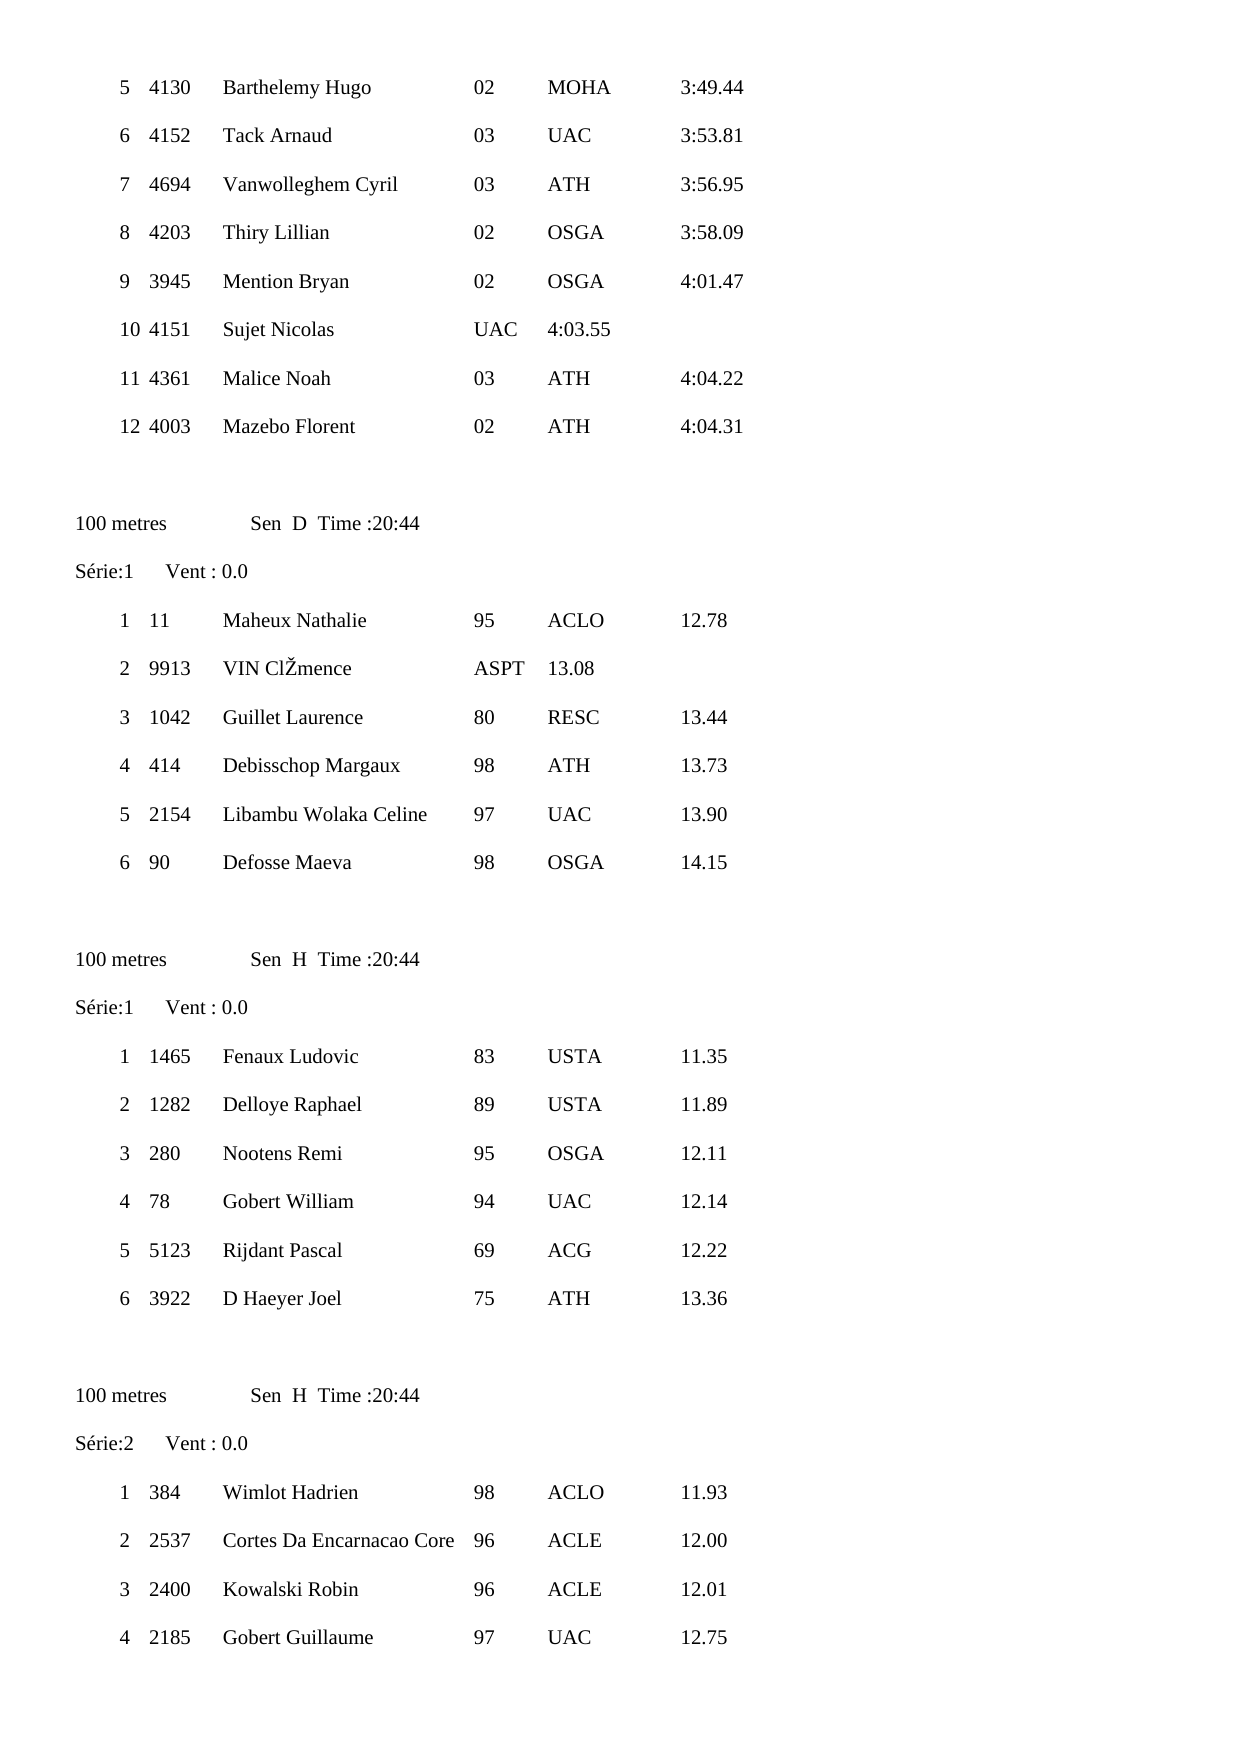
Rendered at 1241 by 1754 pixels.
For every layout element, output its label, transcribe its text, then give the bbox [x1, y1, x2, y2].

text 100 metres Sen D Time :20:44 [75, 511, 1165, 535]
text 4 78 Gobert William 94 UAC 12.14 [75, 1189, 1165, 1213]
text 5 5123 Rijdant Pascal 69 ACG 12.22 [75, 1237, 1165, 1262]
text 1 11 Maheux Nathalie 95 ACLO 12.78 [75, 608, 1165, 632]
text 100 metres Sen H Time :20:44 [75, 947, 1165, 971]
text 2 1282 Delloye Raphael 89 USTA 11.89 [75, 1092, 1165, 1116]
text 4 414 Debisschop Margaux 98 ATH 13.73 [75, 753, 1165, 777]
text 100 metres Sen H Time :20:44 [75, 1383, 1165, 1407]
text Série:1 Vent : 0.0 [75, 995, 1165, 1019]
text 1 384 Wimlot Hadrien 98 ACLO 11.93 [75, 1480, 1165, 1504]
text 9 3945 Mention Bryan 02 OSGA 4:01.47 [75, 269, 1165, 293]
text 5 2154 Libambu Wolaka Celine 97 UAC 13.90 [75, 802, 1165, 826]
text 11 4361 Malice Noah 03 ATH 4:04.22 [75, 366, 1165, 390]
text 3 280 Nootens Remi 95 OSGA 12.11 [75, 1141, 1165, 1165]
text 6 90 Defosse Maeva 98 OSGA 14.15 [75, 850, 1165, 874]
text 6 3922 D Haeyer Joel 75 ATH 13.36 [75, 1286, 1165, 1310]
text 7 4694 Vanwolleghem Cyril 03 ATH 3:56.95 [75, 172, 1165, 196]
text 6 4152 Tack Arnaud 03 UAC 3:53.81 [75, 123, 1165, 147]
text 2 2537 Cortes Da Encarnacao Core 96 ACLE 12.00 [75, 1528, 1165, 1552]
text Série:2 Vent : 0.0 [75, 1431, 1165, 1455]
text 4 2185 Gobert Guillaume 97 UAC 12.75 [75, 1625, 1165, 1649]
text 8 4203 Thiry Lillian 02 OSGA 3:58.09 [75, 220, 1165, 244]
text 5 4130 Barthelemy Hugo 02 MOHA 3:49.44 [75, 75, 1165, 99]
text 1 1465 Fenaux Ludovic 83 USTA 11.35 [75, 1044, 1165, 1068]
text 10 4151 Sujet Nicolas UAC 4:03.55 [75, 317, 1165, 341]
text 3 1042 Guillet Laurence 80 RESC 13.44 [75, 705, 1165, 729]
text 12 4003 Mazebo Florent 02 ATH 4:04.31 [75, 414, 1165, 438]
text 3 2400 Kowalski Robin 96 ACLE 12.01 [75, 1577, 1165, 1601]
text 2 9913 VIN ClŽmence ASPT 13.08 [75, 656, 1165, 680]
text Série:1 Vent : 0.0 [75, 559, 1165, 583]
